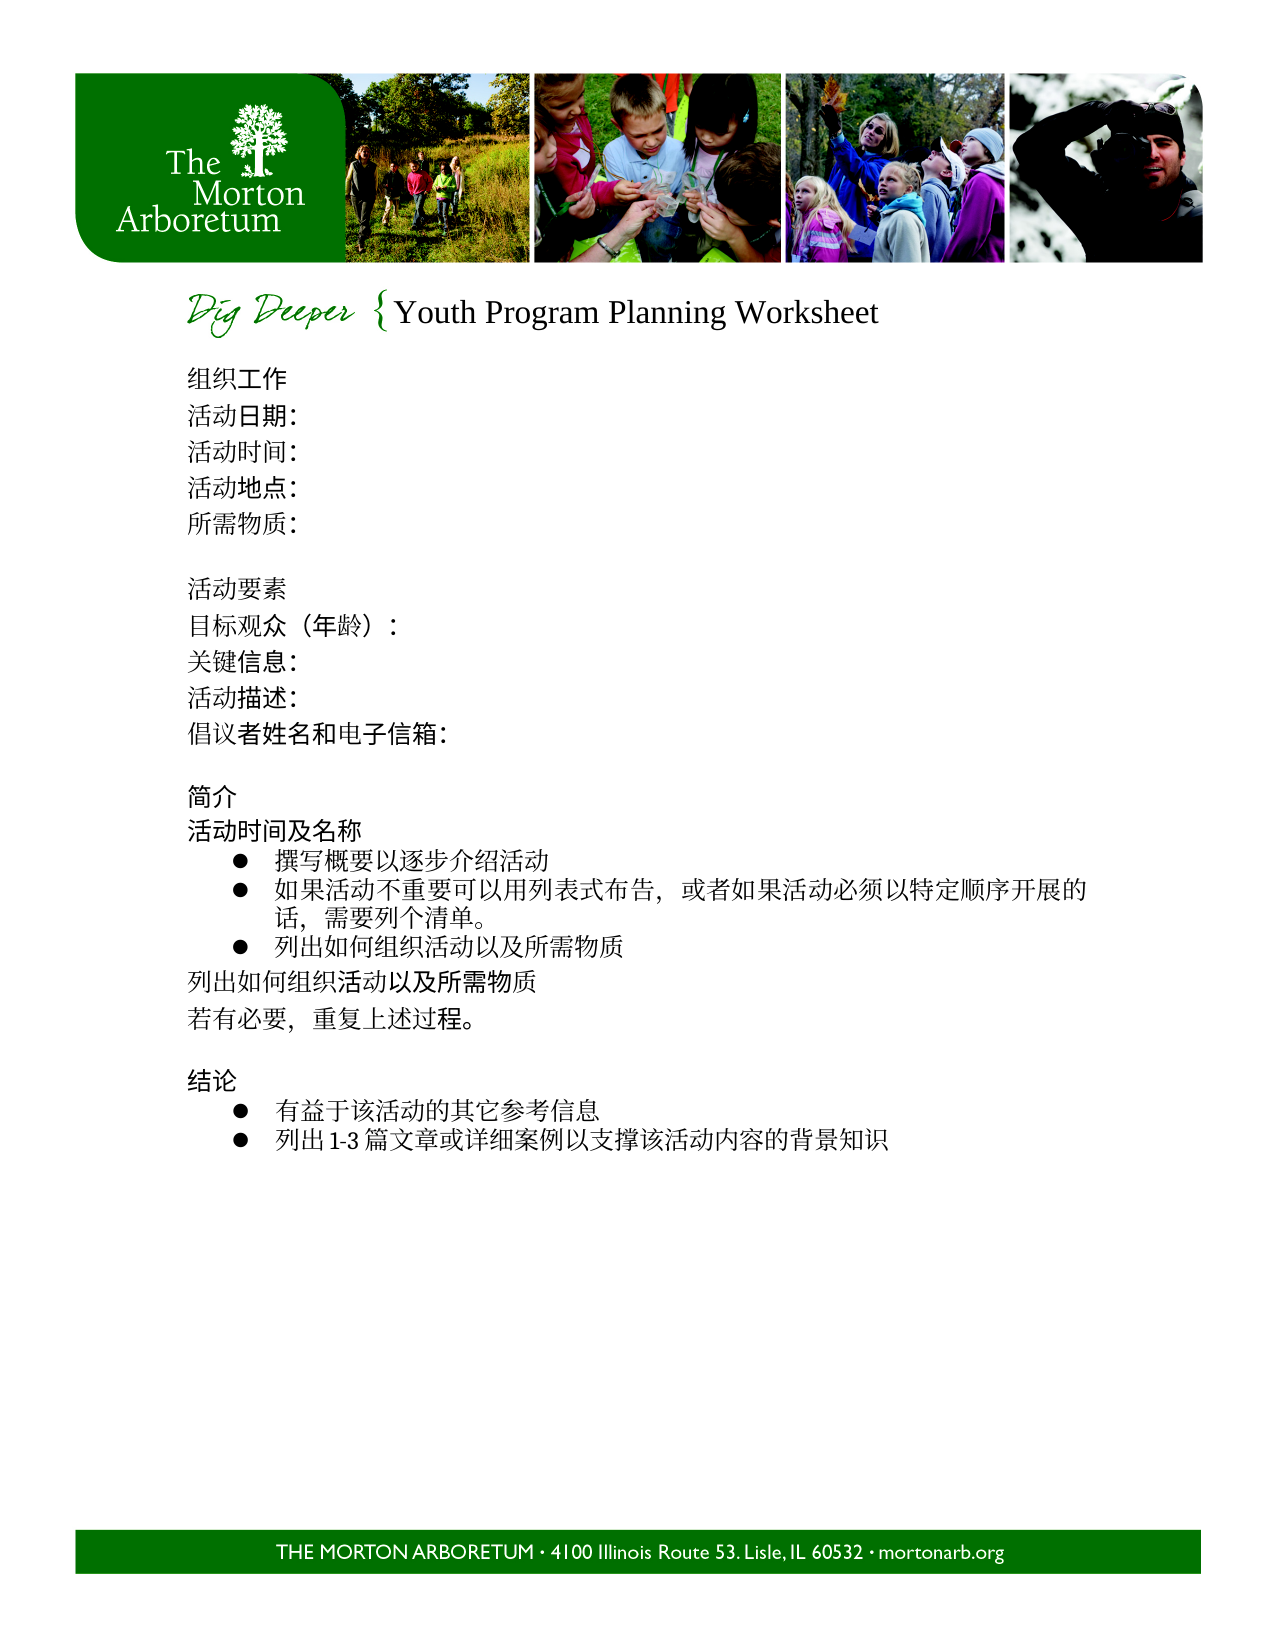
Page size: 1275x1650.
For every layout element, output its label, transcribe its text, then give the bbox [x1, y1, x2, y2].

text 活动时间及名称 [187, 814, 1087, 848]
text 组织工作 [187, 360, 1087, 396]
text 列出如何组织活动以及所需物质 [187, 963, 1087, 999]
text 倡议者姓名和电子信箱： [187, 715, 1087, 751]
text 活动时间： [187, 432, 1087, 469]
text 关键信息： [187, 642, 1087, 678]
text 简介 [187, 780, 1087, 814]
text 若有必要，重复上述过程。 [187, 999, 1087, 1035]
text 活动要素 [187, 570, 1087, 606]
text 结论 [187, 1064, 1087, 1098]
picture [0, 0, 1275, 1649]
text 所需物质： [187, 505, 1087, 541]
text 活动地点： [187, 469, 1087, 505]
text 活动描述： [187, 678, 1087, 715]
list 撰写概要以逐步介绍活动 [231, 848, 1087, 877]
text 活动日期： [187, 396, 1087, 432]
list 有益于该活动的其它参考信息 [231, 1098, 1087, 1127]
list 列出如何组织活动以及所需物质 [231, 934, 1087, 963]
text 目标观众（年龄）： [187, 606, 1087, 642]
list 如果活动不重要可以用列表式布告，或者如果活动必须以特定顺序开展的话，需要列个清单。 [231, 877, 1087, 934]
list 列出1-3篇文章或详细案例以支撑该活动内容的背景知识 [231, 1127, 1087, 1156]
